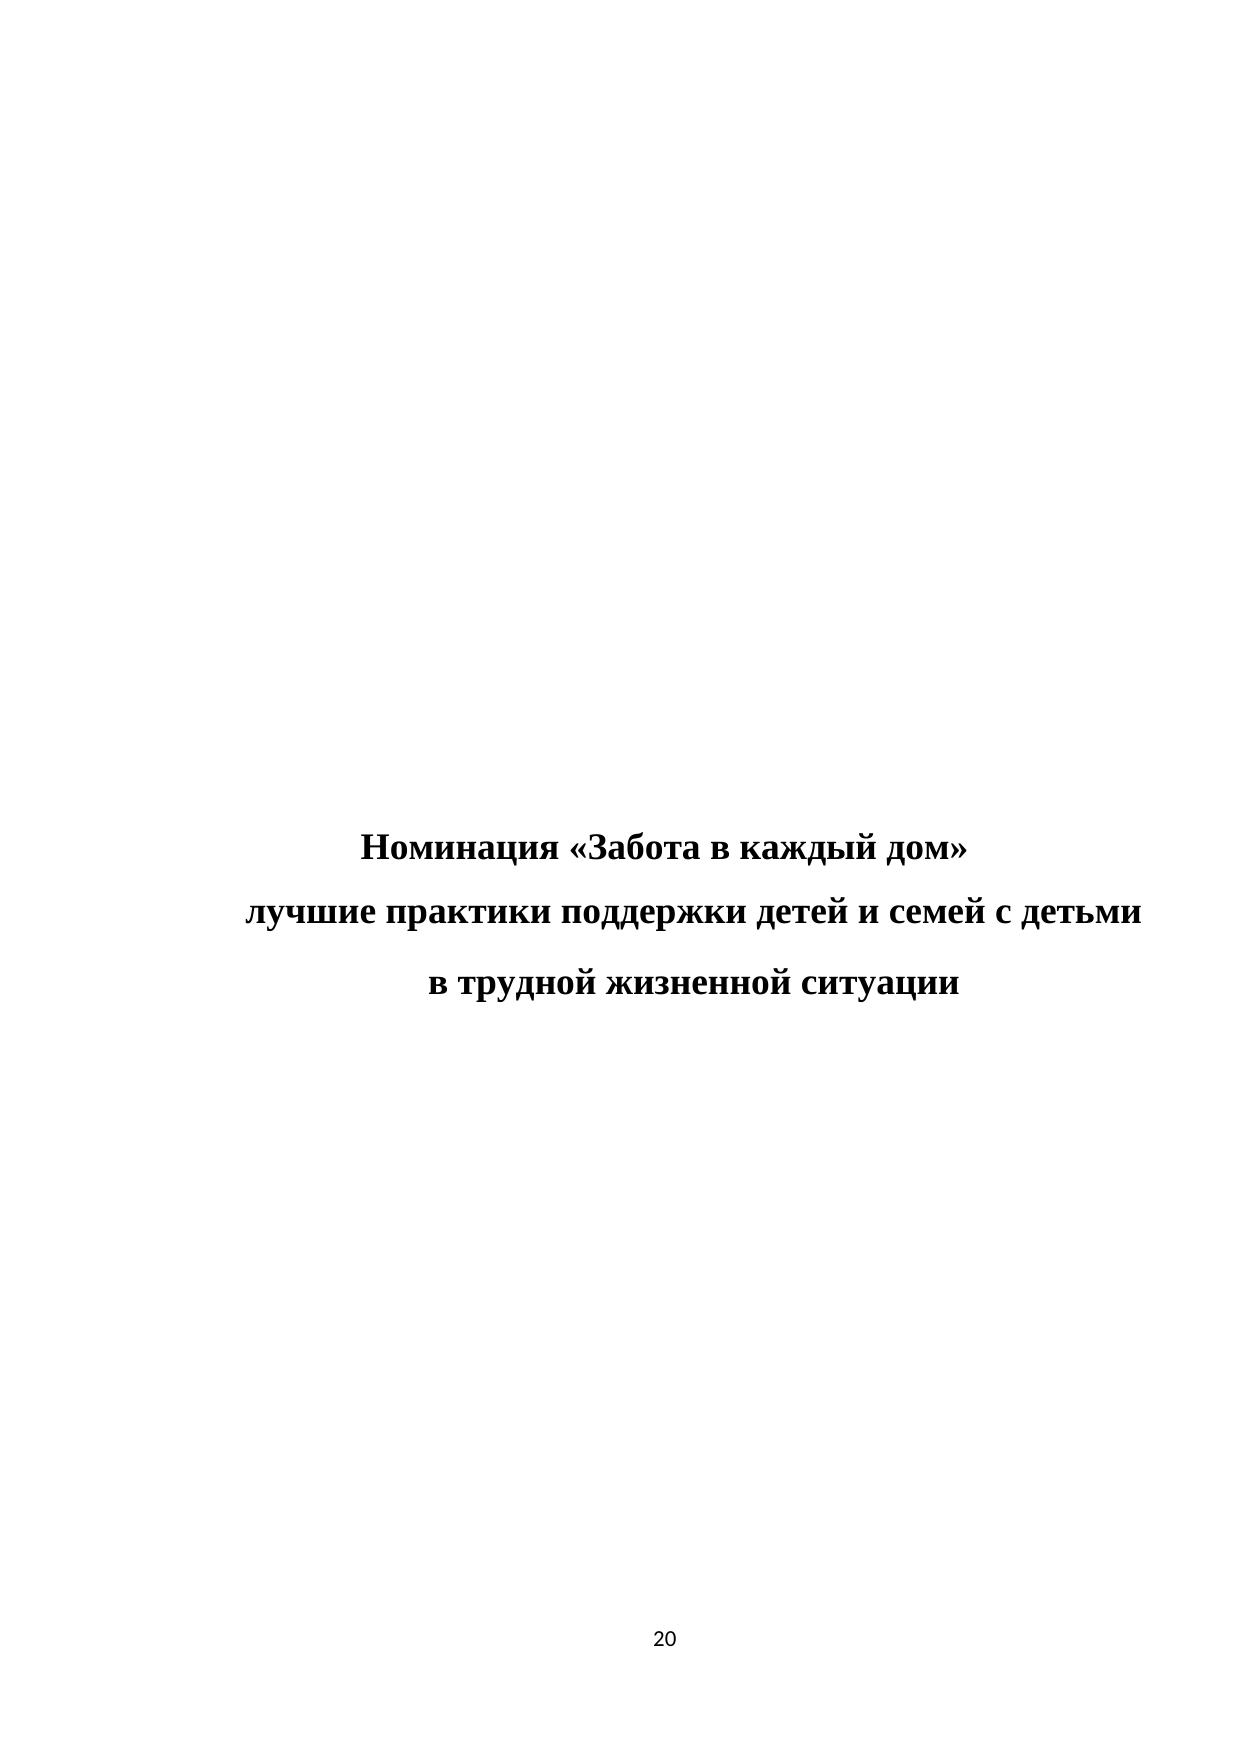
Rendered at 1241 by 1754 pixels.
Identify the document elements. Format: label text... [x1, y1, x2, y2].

text в трудной жизненной ситуации [177, 959, 1152, 1002]
subtitle Номинация «Забота в каждый дом» [177, 824, 1152, 867]
text лучшие практики поддержки детей и семей с детьми [177, 889, 1152, 932]
